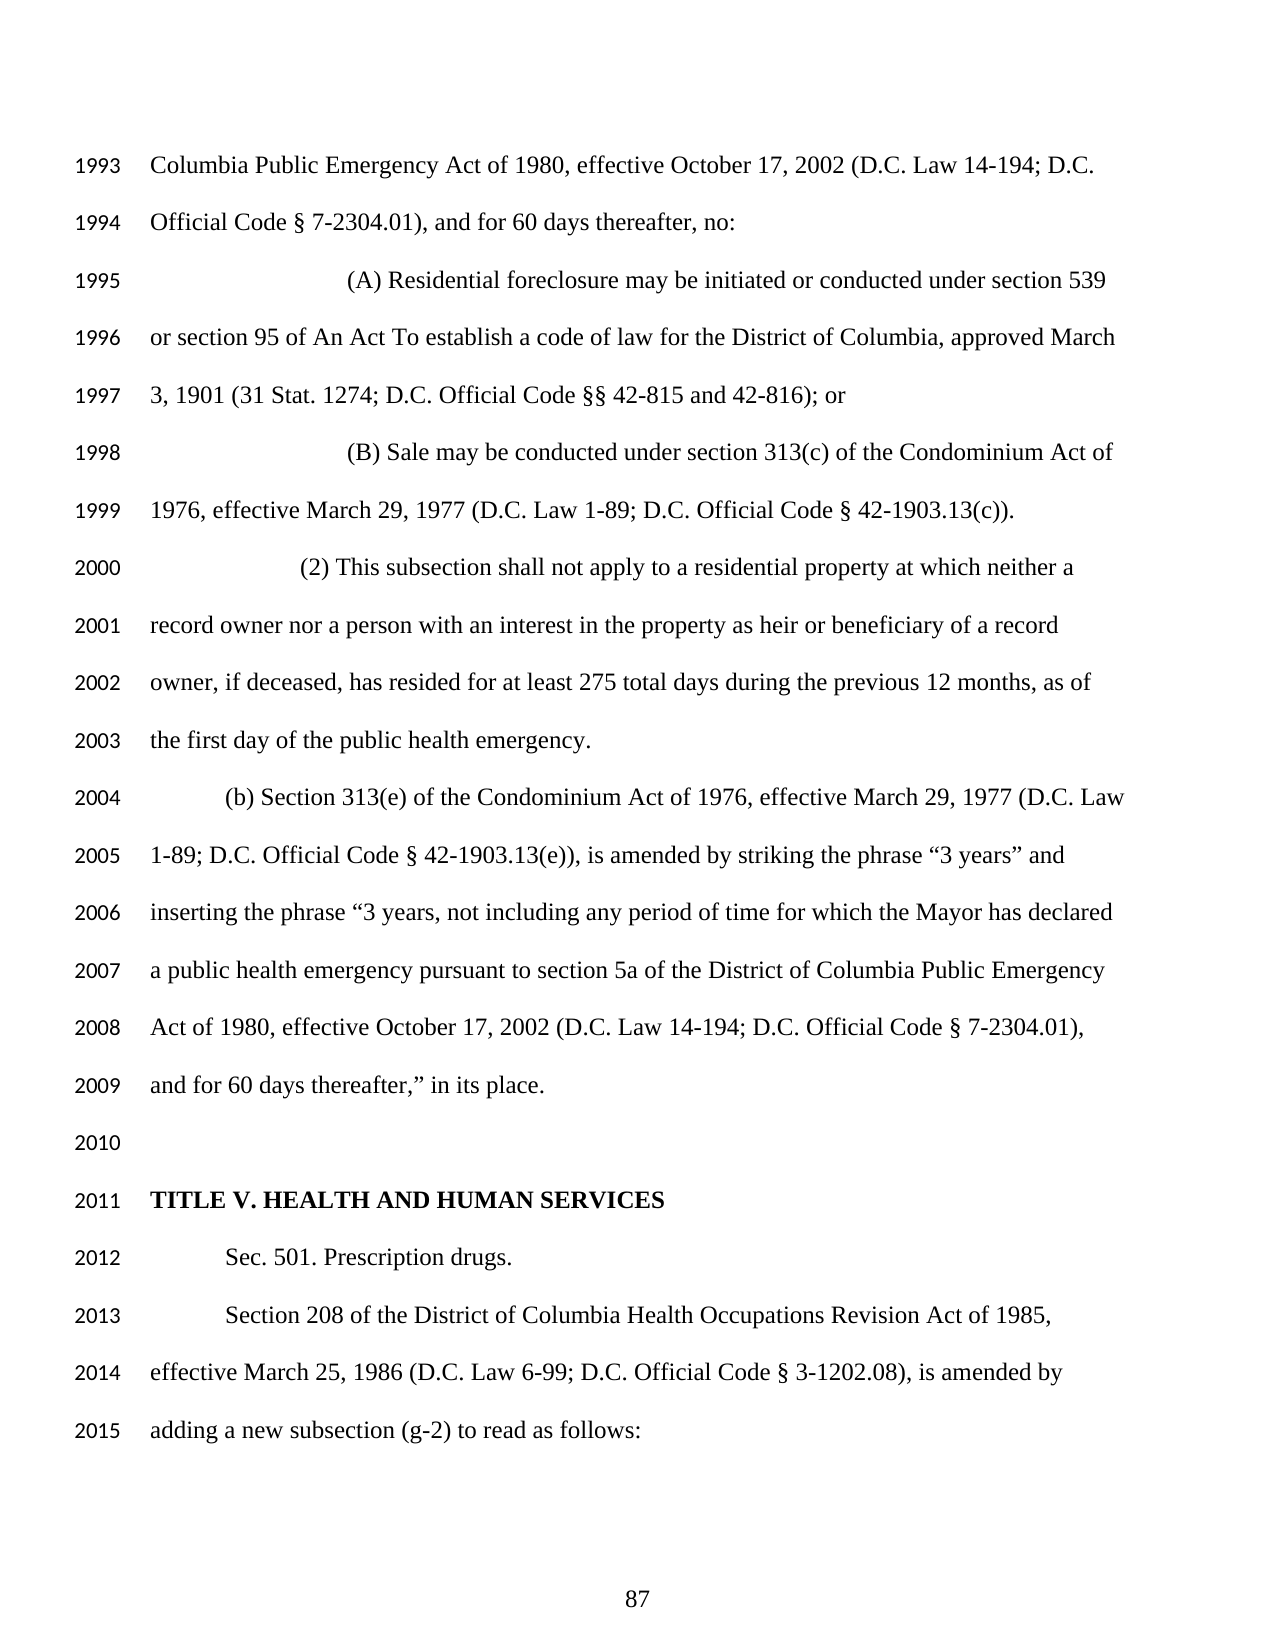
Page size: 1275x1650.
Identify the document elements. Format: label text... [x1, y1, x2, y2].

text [150, 150, 1125, 236]
subtitle TITLE V. HEALTH AND HUMAN SERVICES [150, 1185, 1125, 1214]
text (B) Sale may be conducted under section 313(c) of the Condominium Act of 1976, effective March 29, 1977 (D.C. Law 1-89; D.C. Official Code § 42-1903.13(c)). [150, 437, 1125, 524]
text (b) Section 313(e) of the Condominium Act of 1976, effective March 29, 1977 (D.C. Law 1-89; D.C. Official Code § 42-1903.13(e)), is amended by striking the phrase “3 years” and inserting the phrase “3 years, not including any period of time for which the Mayor has declared a public health emergency pursuant to section 5a of the District of Columbia Public Emergency Act of 1980, effective October 17, 2002 (D.C. Law 14-194; D.C. Official Code § 7-2304.01), and for 60 days thereafter,” in its place. [150, 782, 1125, 1099]
text (A) Residential foreclosure may be initiated or conducted under section 539 or section 95 of An Act To establish a code of law for the District of Columbia, approved March 3, 1901 (31 Stat. 1274; D.C. Official Code §§ 42-815 and 42-816); or [150, 265, 1125, 409]
text (2) This subsection shall not apply to a residential property at which neither a record owner nor a person with an interest in the property as heir or beneficiary of a record owner, if deceased, has resided for at least 275 total days during the previous 12 months, as of the first day of the public health emergency. [150, 552, 1125, 754]
text Section 208 of the District of Columbia Health Occupations Revision Act of 1985, effective March 25, 1986 (D.C. Law 6-99; D.C. Official Code § 3-1202.08), is amended by adding a new subsection (g-2) to read as follows: [150, 1300, 1125, 1444]
subtitle Sec. 501. Prescription drugs. [150, 1242, 1125, 1271]
